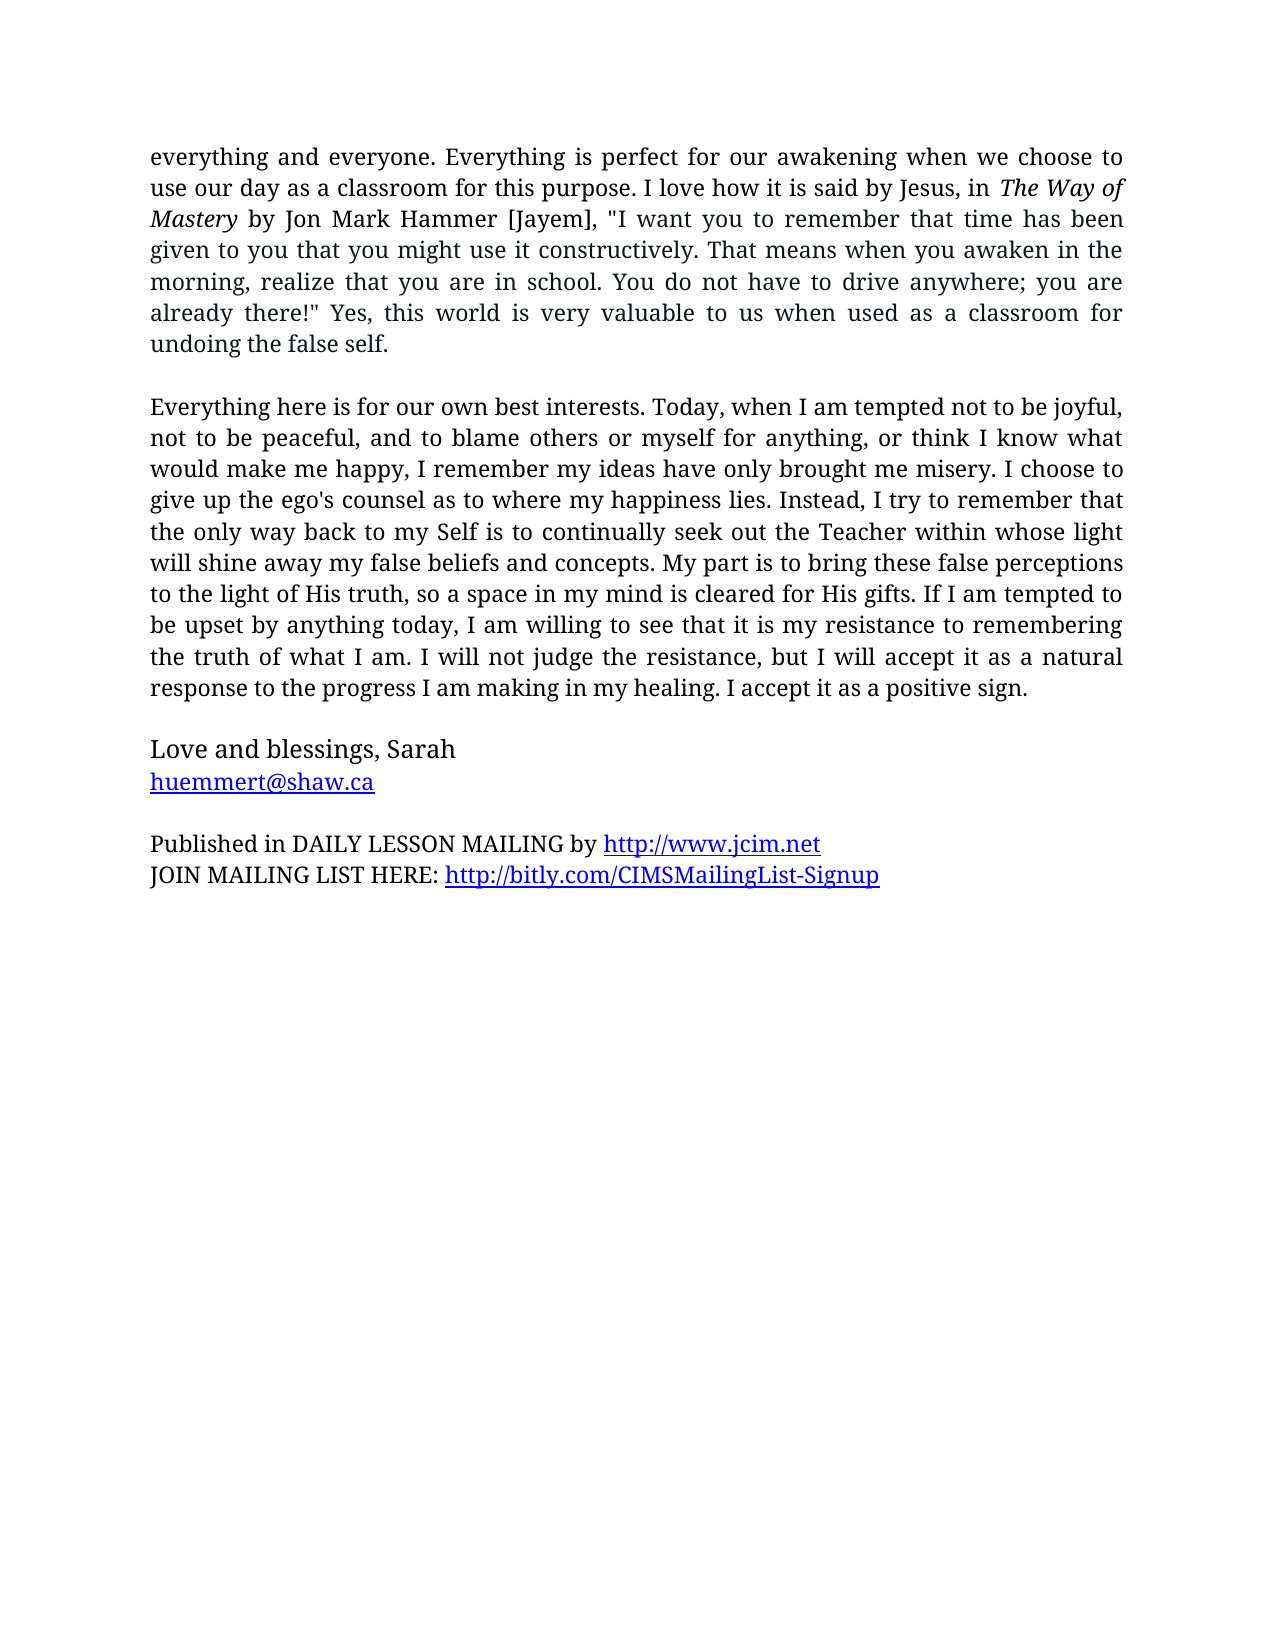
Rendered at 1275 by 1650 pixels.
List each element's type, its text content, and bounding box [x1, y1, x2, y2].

text Love and blessings, Sarah [150, 732, 1125, 766]
text JOIN MAILING LIST HERE: http://bitly.com/CIMSMailingList-Signup [150, 859, 1125, 891]
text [150, 141, 1125, 359]
text Everything here is for our own best interests. Today, when I am tempted not to be joyful, not to be peaceful, and to blame others or myself for anything, or think I know what would make me happy, I remember my ideas have only brought me misery. I choose to give up the ego's counsel as to where my happiness lies. Instead, I try to remember that the only way back to my Self is to continually seek out the Teacher within whose light will shine away my false beliefs and concepts. My part is to bring these false perceptions to the light of His truth, so a space in my mind is cleared for His gifts. If I am tempted to be upset by anything today, I am willing to see that it is my resistance to remembering the truth of what I am. I will not judge the resistance, but I will accept it as a natural response to the progress I am making in my healing. I accept it as a positive sign. [150, 391, 1125, 703]
text Published in DAILY LESSON MAILING by http://www.jcim.net [150, 828, 1125, 859]
text huemmert@shaw.ca [150, 766, 1125, 797]
